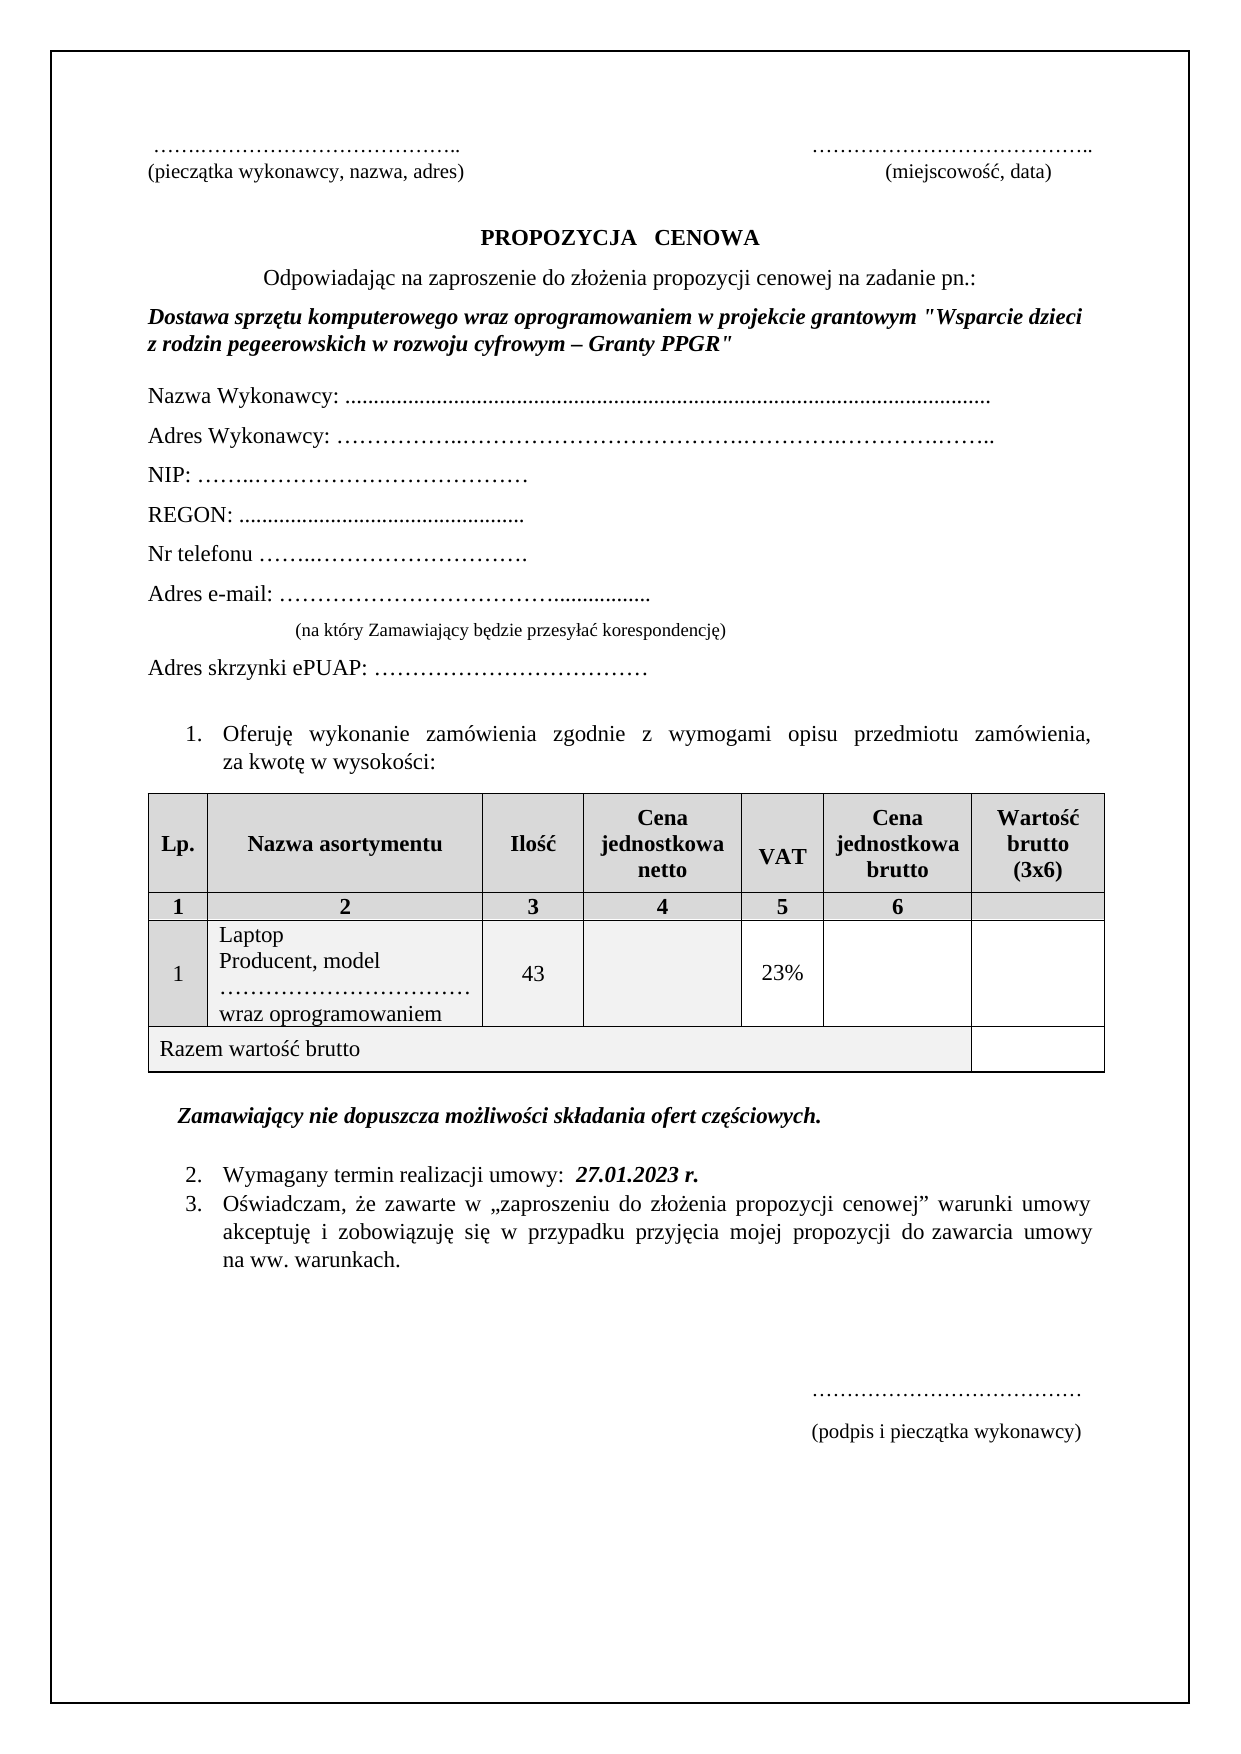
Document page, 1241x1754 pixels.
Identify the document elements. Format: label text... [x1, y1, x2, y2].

text NIP: ……..……………………………… [148, 461, 1093, 488]
table_header Lp. [149, 794, 207, 892]
table_header Cena jednostkowa brutto [824, 794, 971, 892]
text Adres Wykonawcy: ……………..……………………………….………….………….…….. [148, 422, 1093, 448]
text Odpowiadając na zaproszenie do złożenia propozycji cenowej na zadanie pn.: [148, 264, 1093, 290]
table_cell [824, 921, 971, 1026]
table_cell 23% [742, 921, 823, 1026]
table_header Nazwa asortymentu [208, 794, 482, 892]
table_cell 4 [584, 893, 741, 919]
text (podpis i pieczątka wykonawcy) [811, 1419, 1093, 1443]
text Adres skrzynki ePUAP: ……………………………… [148, 654, 1093, 680]
list Oferuję wykonanie zamówienia zgodnie z wymogami opisu przedmiotu zamówienia, za kwotę w wysokości: [185, 720, 1093, 774]
text ………………………………… [738, 1377, 1093, 1401]
text Nr telefonu ……..………………………. [148, 540, 1093, 567]
list Wymagany termin realizacji umowy: 27.01.2023 r. [185, 1161, 1093, 1188]
text PROPOZYCJA CENOWA [148, 224, 1093, 251]
table_cell 1 [149, 893, 207, 919]
table_cell Razem wartość brutto [149, 1027, 971, 1071]
table_header VAT [742, 794, 823, 892]
table_cell 3 [483, 893, 583, 919]
text Nazwa Wykonawcy: ................................................................................................................. [148, 382, 1093, 409]
table_cell 5 [742, 893, 823, 919]
table_header Wartość brutto (3x6) [972, 794, 1104, 892]
table_header Cena jednostkowa netto [584, 794, 741, 892]
text (pieczątka wykonawcy, nazwa, adres) (miejscowość, data) [148, 159, 1093, 183]
table_cell 1 [149, 921, 207, 1026]
text …….……………………………….. ………………………………….. [148, 133, 1093, 157]
text (na który Zamawiający będzie przesyłać korespondencję) [148, 619, 1093, 641]
list Zamawiający nie dopuszcza możliwości składania ofert częściowych. [177, 1103, 1093, 1129]
text REGON: .................................................. [148, 501, 1093, 527]
table_cell [584, 921, 741, 1026]
text Adres e-mail: ………………………………................. [148, 580, 1093, 606]
table_cell [972, 893, 1104, 919]
text Dostawa sprzętu komputerowego wraz oprogramowaniem w projekcie grantowym "Wsparcie dzieci z rodzin pegeerowskich w rozwoju cyfrowym – Granty PPGR" [148, 303, 1093, 356]
list Oświadczam, że zawarte w „zaproszeniu do złożenia propozycji cenowej” warunki umowy akceptuję i zobowiązuję się w przypadku przyjęcia mojej propozycji do zawarcia umowy na ww. warunkach. [185, 1190, 1093, 1273]
table_cell [972, 1027, 1104, 1071]
table_cell 43 [483, 921, 583, 1026]
table_cell Laptop Producent, model …………………………… wraz oprogramowaniem [208, 921, 482, 1026]
table_header Ilość [483, 794, 583, 892]
table_cell [972, 921, 1104, 1026]
table_cell 6 [824, 893, 971, 919]
table_cell 2 [208, 893, 482, 919]
